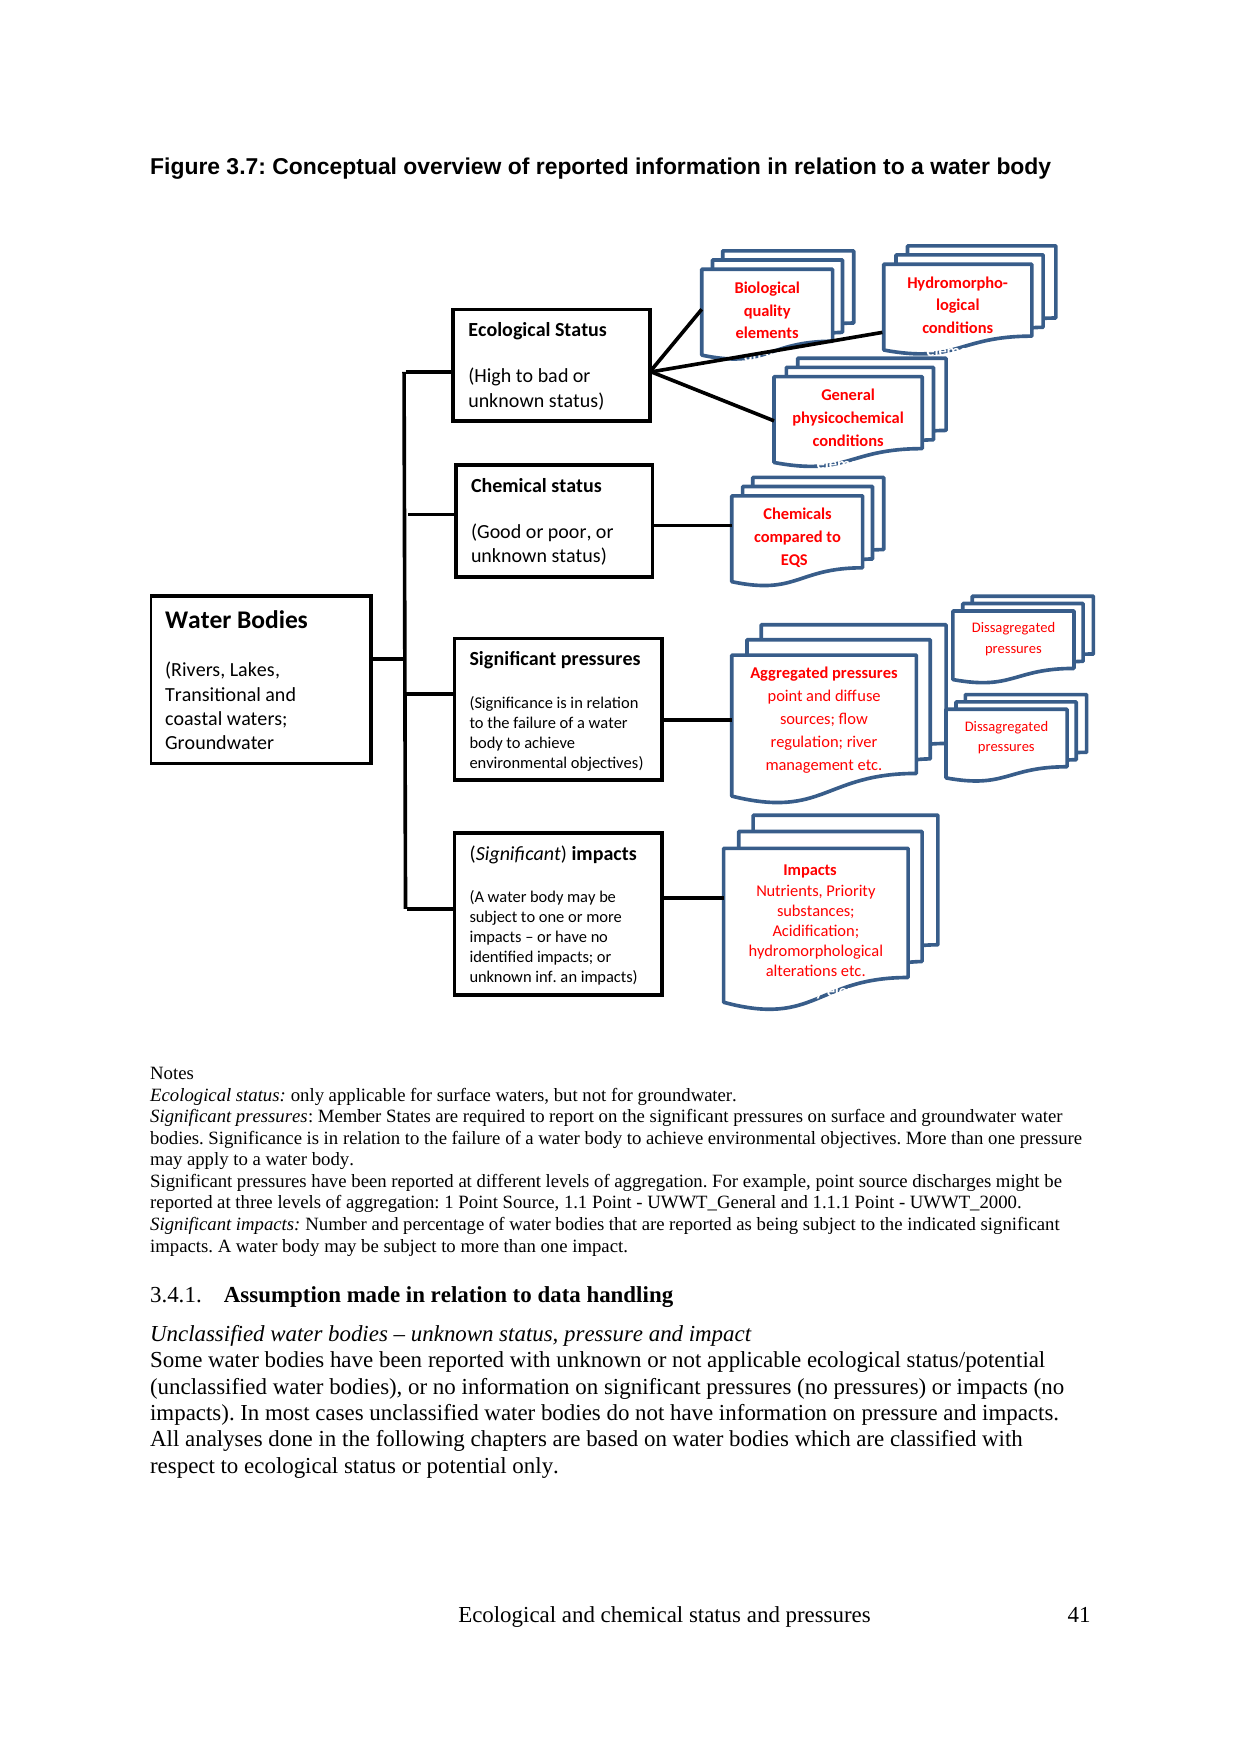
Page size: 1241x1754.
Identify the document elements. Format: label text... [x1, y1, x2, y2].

text Significant impacts: Number and percentage of water bodies that are reported as being subject to the indicated significant impacts. A water body may be subject to more than one impact. [150, 1213, 1090, 1256]
text Ecological status: only applicable for surface waters, but not for groundwater. [150, 1084, 1090, 1105]
subtitle Assumption made in relation to data handling [150, 1281, 1090, 1307]
text Notes [150, 1062, 1090, 1084]
text Figure 3.7: Conceptual overview of reported information in relation to a water body [150, 153, 1090, 179]
text Some water bodies have been reported with unknown or not applicable ecological status/potential (unclassified water bodies), or no information on significant pressures (no pressures) or impacts (no impacts). In most cases unclassified water bodies do not have information on pressure and impacts. All analyses done in the following chapters are based on water bodies which are classified with respect to ecological status or potential only. [150, 1346, 1090, 1478]
text Unclassified water bodies – unknown status, pressure and impact [150, 1320, 1090, 1346]
text Significant pressures have been reported at different levels of aggregation. For example, point source discharges might be reported at three levels of aggregation: 1 Point Source, 1.1 Point - UWWT_General and 1.1.1 Point - UWWT_2000. [150, 1170, 1090, 1213]
text Significant pressures: Member States are required to report on the significant pressures on surface and groundwater water bodies. Significance is in relation to the failure of a water body to achieve environmental objectives. More than one pressure may apply to a water body. [150, 1105, 1090, 1170]
